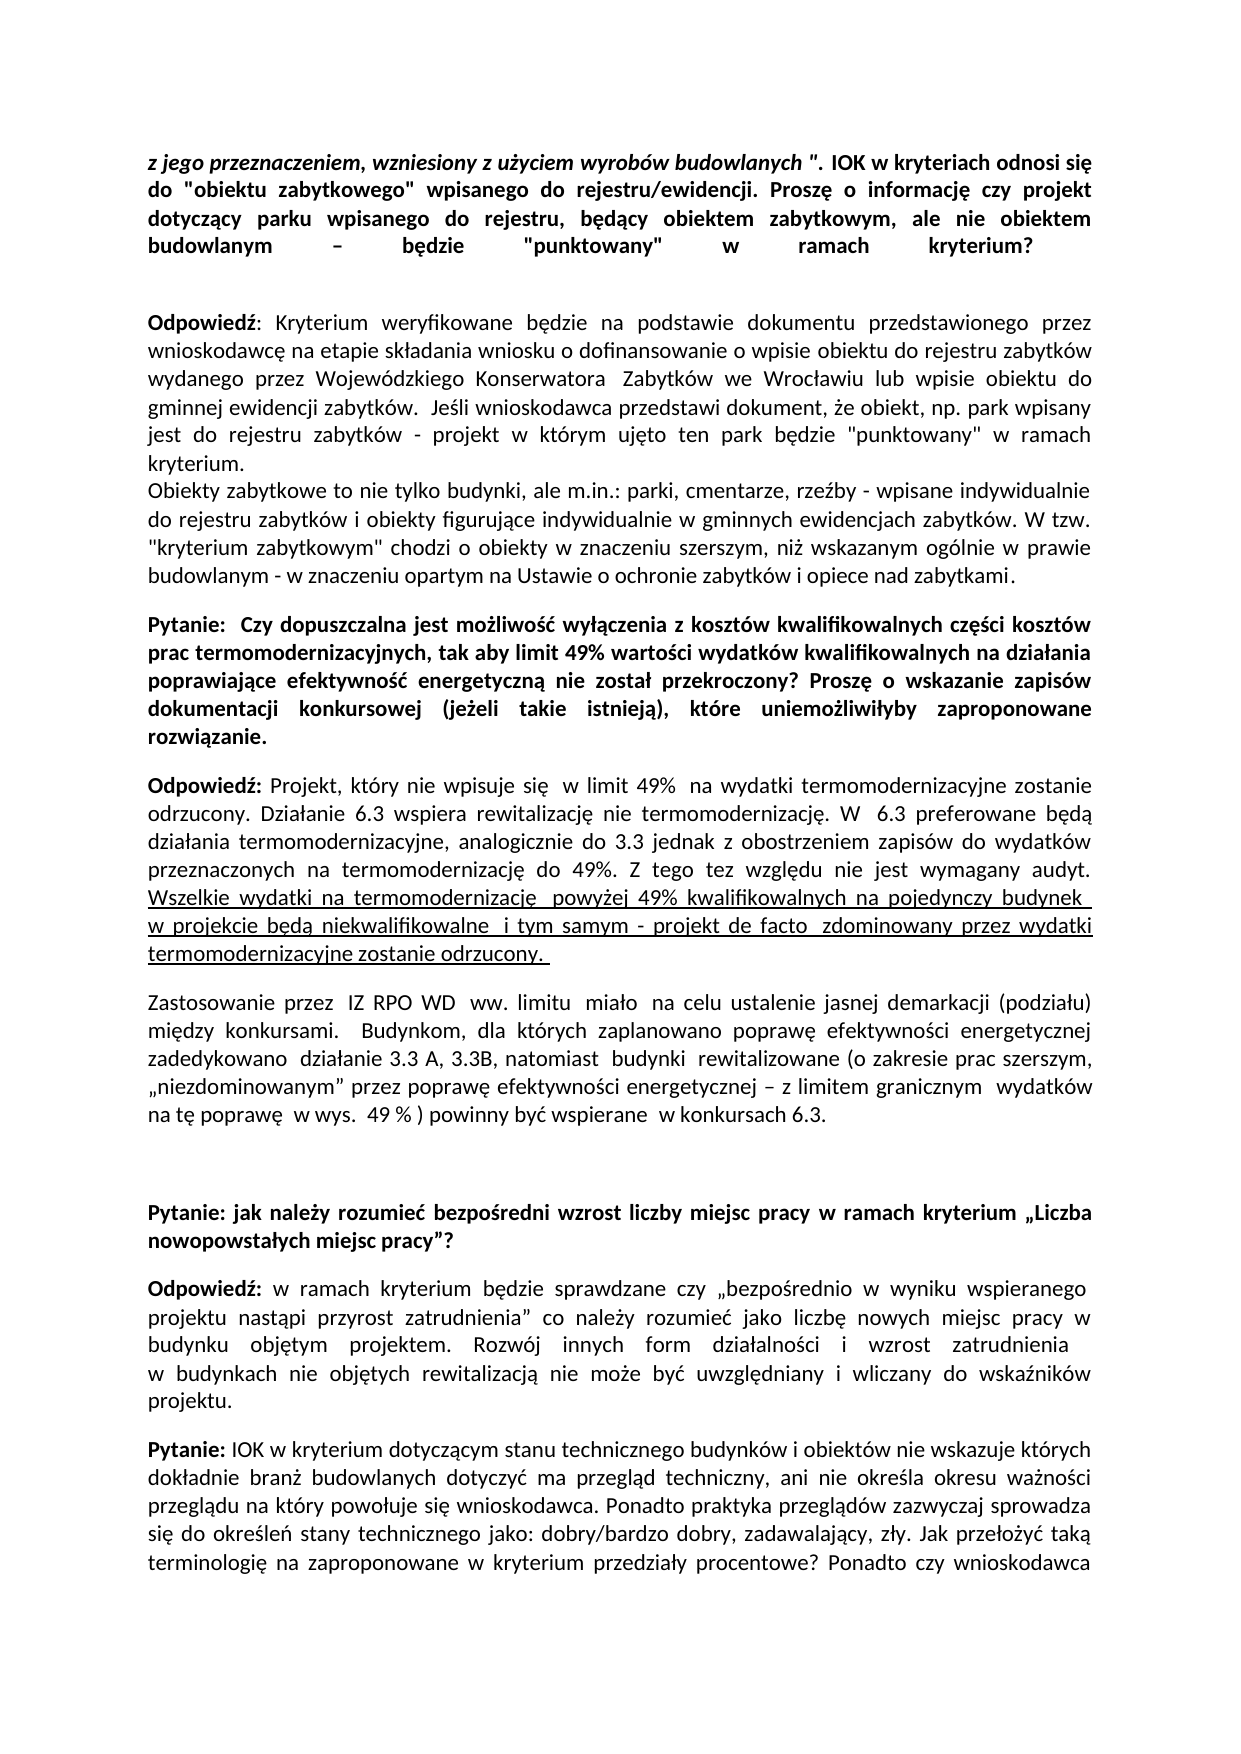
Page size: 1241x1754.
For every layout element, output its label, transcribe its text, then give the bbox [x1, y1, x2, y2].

text Zastosowanie przez IZ RPO WD ww. limitu miało na celu ustalenie jasnej demarkacji (podziału) między konkursami. Budynkom, dla których zaplanowano poprawę efektywności energetycznej zadedykowano działanie 3.3 A, 3.3B, natomiast budynki rewitalizowane (o zakresie prac szerszym, „niezdominowanym” przez poprawę efektywności energetycznej – z limitem granicznym wydatków na tę poprawę w wys. 49 % ) powinny być wspierane w konkursach 6.3. [148, 988, 1093, 1128]
text Odpowiedź: Projekt, który nie wpisuje się w limit 49% na wydatki termomodernizacyjne zostanie odrzucony. Działanie 6.3 wspiera rewitalizację nie termomodernizację. W 6.3 preferowane będą działania termomodernizacyjne, analogicznie do 3.3 jednak z obostrzeniem zapisów do wydatków przeznaczonych na termomodernizację do 49%. Z tego tez względu nie jest wymagany audyt. Wszelkie wydatki na termomodernizację powyżej 49% kwalifikowalnych na pojedynczy budynek w projekcie będą niekwalifikowalne i tym samym - projekt de facto zdominowany przez wydatki termomodernizacyjne zostanie odrzucony. [148, 771, 1093, 935]
text Pytanie: jak należy rozumieć bezpośredni wzrost liczby miejsc pracy w ramach kryterium „Liczba nowopowstałych miejsc pracy”? [148, 1198, 1093, 1254]
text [148, 148, 1093, 288]
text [148, 1436, 1093, 1576]
text Odpowiedź: Kryterium weryfikowane będzie na podstawie dokumentu przedstawionego przez wnioskodawcę na etapie składania wniosku o dofinansowanie o wpisie obiektu do rejestru zabytków wydanego przez Wojewódzkiego Konserwatora Zabytków we Wrocławiu lub wpisie obiektu do gminnej ewidencji zabytków. Jeśli wnioskodawca przedstawi dokument, że obiekt, np. park wpisany jest do rejestru zabytków - projekt w którym ujęto ten park będzie "punktowany" w ramach kryterium. Obiekty zabytkowe to nie tylko budynki, ale m.in.: parki, cmentarze, rzeźby - wpisane indywidualnie do rejestru zabytków i obiekty figurujące indywidualnie w gminnych ewidencjach zabytków. W tzw. "kryterium zabytkowym" chodzi o obiekty w znaczeniu szerszym, niż wskazanym ogólnie w prawie budowlanym - w znaczeniu opartym na Ustawie o ochronie zabytków i opiece nad zabytkami. [148, 308, 1093, 589]
text Odpowiedź: w ramach kryterium będzie sprawdzane czy „bezpośrednio w wyniku wspieranego projektu nastąpi przyrost zatrudnienia” co należy rozumieć jako liczbę nowych miejsc pracy w budynku objętym projektem. Rozwój innych form działalności i wzrost zatrudnienia w budynkach nie objętych rewitalizacją nie może być uwzględniany i wliczany do wskaźników projektu. [148, 1274, 1093, 1415]
text Pytanie: Czy dopuszczalna jest możliwość wyłączenia z kosztów kwalifikowalnych części kosztów prac termomodernizacyjnych, tak aby limit 49% wartości wydatków kwalifikowalnych na działania poprawiające efektywność energetyczną nie został przekroczony? Proszę o wskazanie zapisów dokumentacji konkursowej (jeżeli takie istnieją), które uniemożliwiłyby zaproponowane rozwiązanie. [148, 610, 1093, 750]
